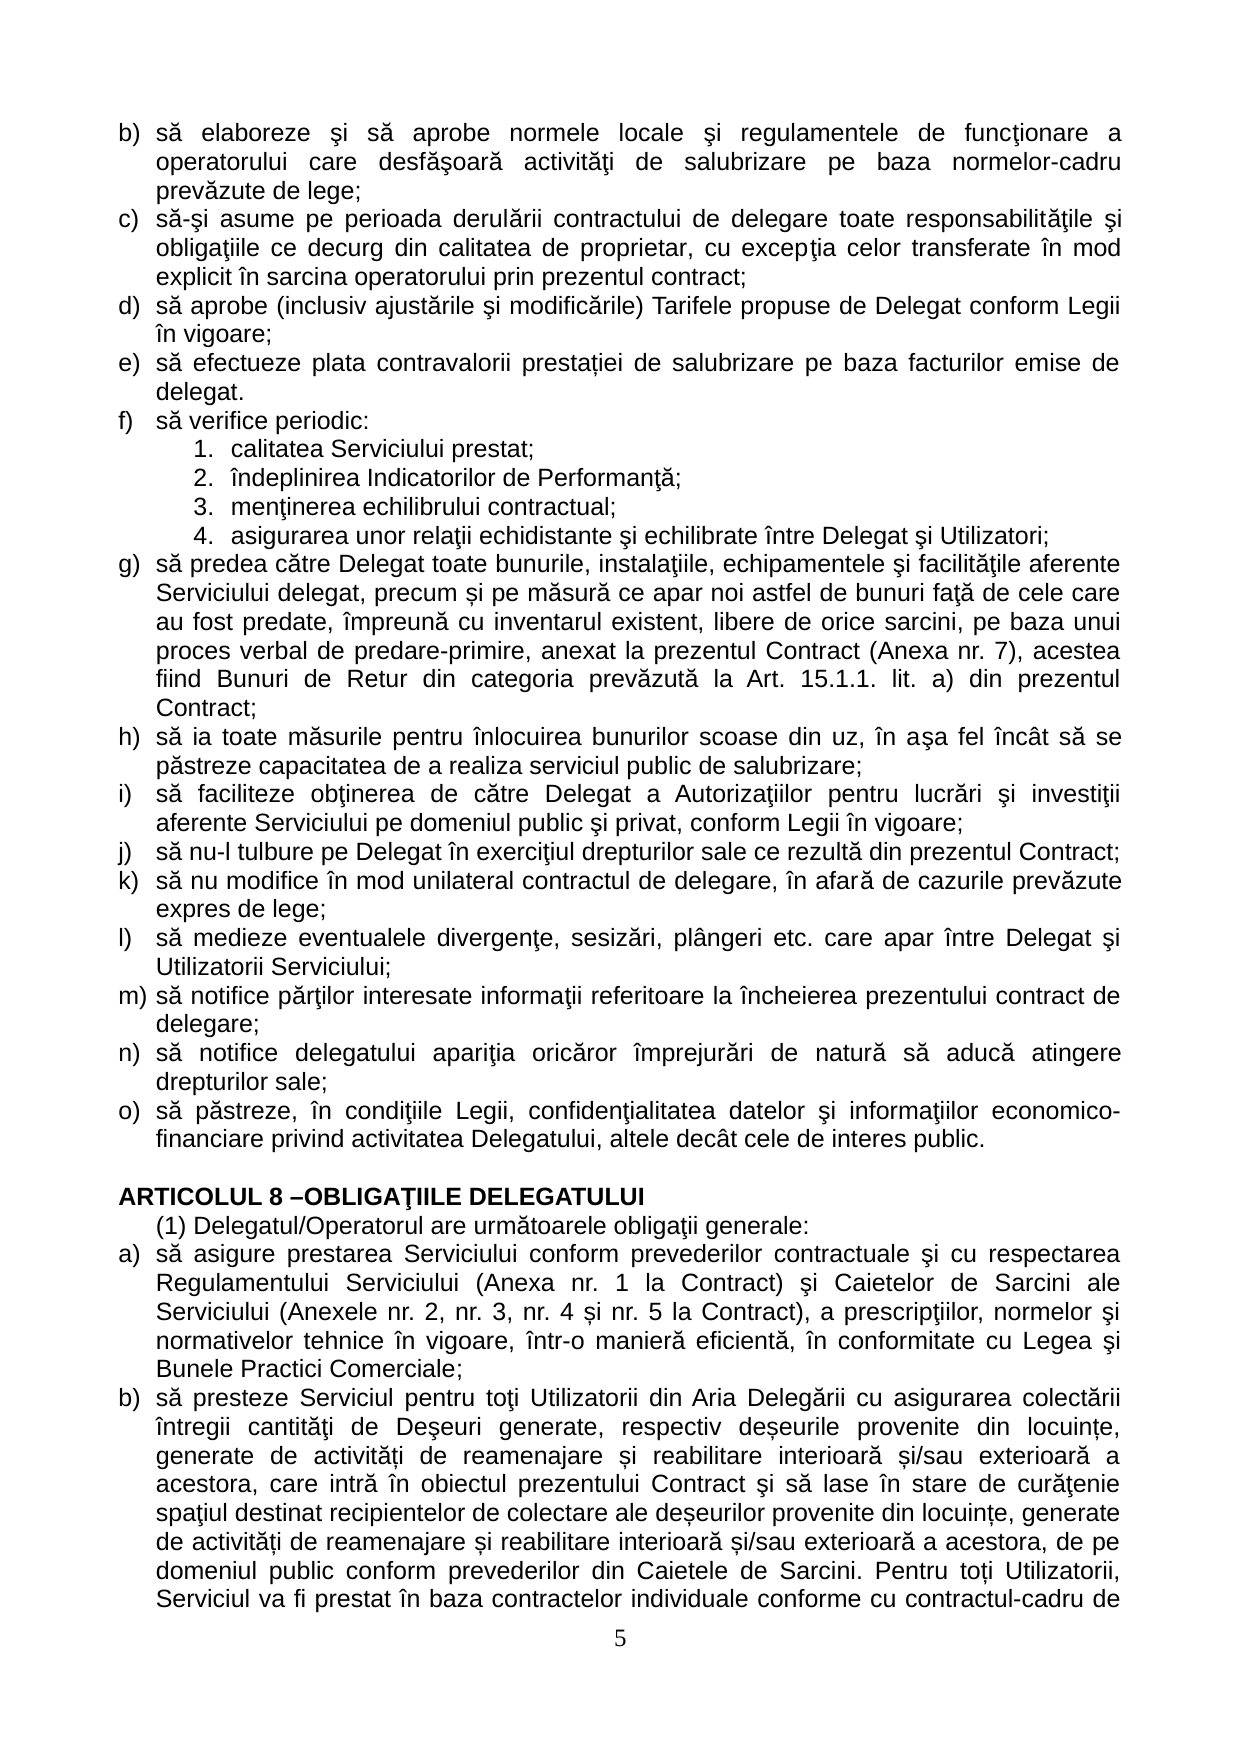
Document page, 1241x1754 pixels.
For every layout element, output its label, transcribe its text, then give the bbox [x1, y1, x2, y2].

list să predea către Delegat toate bunurile, instalaţiile, echipamentele şi facilităţile aferente Serviciului delegat, precum și pe măsură ce apar noi astfel de bunuri faţă de cele care au fost predate, împreună cu inventarul existent, libere de orice sarcini, pe baza unui proces verbal de predare-primire, anexat la prezentul Contract (Anexa nr. 7), acestea fiind Bunuri de Retur din categoria prevăzută la Art. 15.1.1. lit. a) din prezentul Contract; [118, 549, 1122, 722]
list asigurarea unor relaţii echidistante şi echilibrate între Delegat şi Utilizatori; [193, 521, 1122, 549]
list să notifice delegatului apariţia oricăror împrejurări de natură să aducă atingere drepturilor sale; [118, 1038, 1122, 1096]
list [118, 1383, 1122, 1613]
list să faciliteze obţinerea de către Delegat a Autorizaţiilor pentru lucrări şi investiţii aferente Serviciului pe domeniul public şi privat, conform Legii în vigoare; [118, 779, 1122, 837]
list să verifice periodic: [118, 406, 1122, 434]
list să aprobe (inclusiv ajustările şi modificările) Tarifele propuse de Delegat conform Legii în vigoare; [118, 291, 1122, 348]
list Delegatul/Operatorul are următoarele obligaţii generale: [156, 1211, 1122, 1239]
list să notifice părţilor interesate informaţii referitoare la încheierea prezentului contract de delegare; [118, 981, 1122, 1038]
list să nu modifice în mod unilateral contractul de delegare, în afară de cazurile prevăzute expres de lege; [118, 866, 1122, 923]
list să medieze eventualele divergenţe, sesizări, plângeri etc. care apar între Delegat şi Utilizatorii Serviciului; [118, 923, 1122, 981]
subtitle ARTICOLUL 8 –OBLIGAŢIILE DELEGATULUI [118, 1182, 1122, 1211]
list să nu-l tulbure pe Delegat în exerciţiul drepturilor sale ce rezultă din prezentul Contract; [118, 837, 1122, 866]
list să ia toate măsurile pentru înlocuirea bunurilor scoase din uz, în aşa fel încât să se păstreze capacitatea de a realiza serviciul public de salubrizare; [118, 722, 1122, 779]
list să efectueze plata contravalorii prestației de salubrizare pe baza facturilor emise de delegat. [118, 348, 1122, 406]
list să elaboreze şi să aprobe normele locale şi regulamentele de funcţionare a operatorului care desfăşoară activităţi de salubrizare pe baza normelor-cadru prevăzute de lege; [118, 118, 1122, 204]
list menţinerea echilibrului contractual; [193, 492, 1122, 521]
list să asigure prestarea Serviciului conform prevederilor contractuale şi cu respectarea Regulamentului Serviciului (Anexa nr. 1 la Contract) şi Caietelor de Sarcini ale Serviciului (Anexele nr. 2, nr. 3, nr. 4 și nr. 5 la Contract), a prescripţiilor, normelor şi normativelor tehnice în vigoare, într-o manieră eficientă, în conformitate cu Legea şi Bunele Practici Comerciale; [118, 1239, 1122, 1383]
list calitatea Serviciului prestat; [193, 434, 1122, 463]
list să păstreze, în condiţiile Legii, confidenţialitatea datelor şi informaţiilor economico-financiare privind activitatea Delegatului, altele decât cele de interes public. [118, 1096, 1122, 1153]
list să-şi asume pe perioada derulării contractului de delegare toate responsabilităţile şi obligaţiile ce decurg din calitatea de proprietar, cu excepţia celor transferate în mod explicit în sarcina operatorului prin prezentul contract; [118, 204, 1122, 291]
list îndeplinirea Indicatorilor de Performanţă; [193, 463, 1122, 492]
